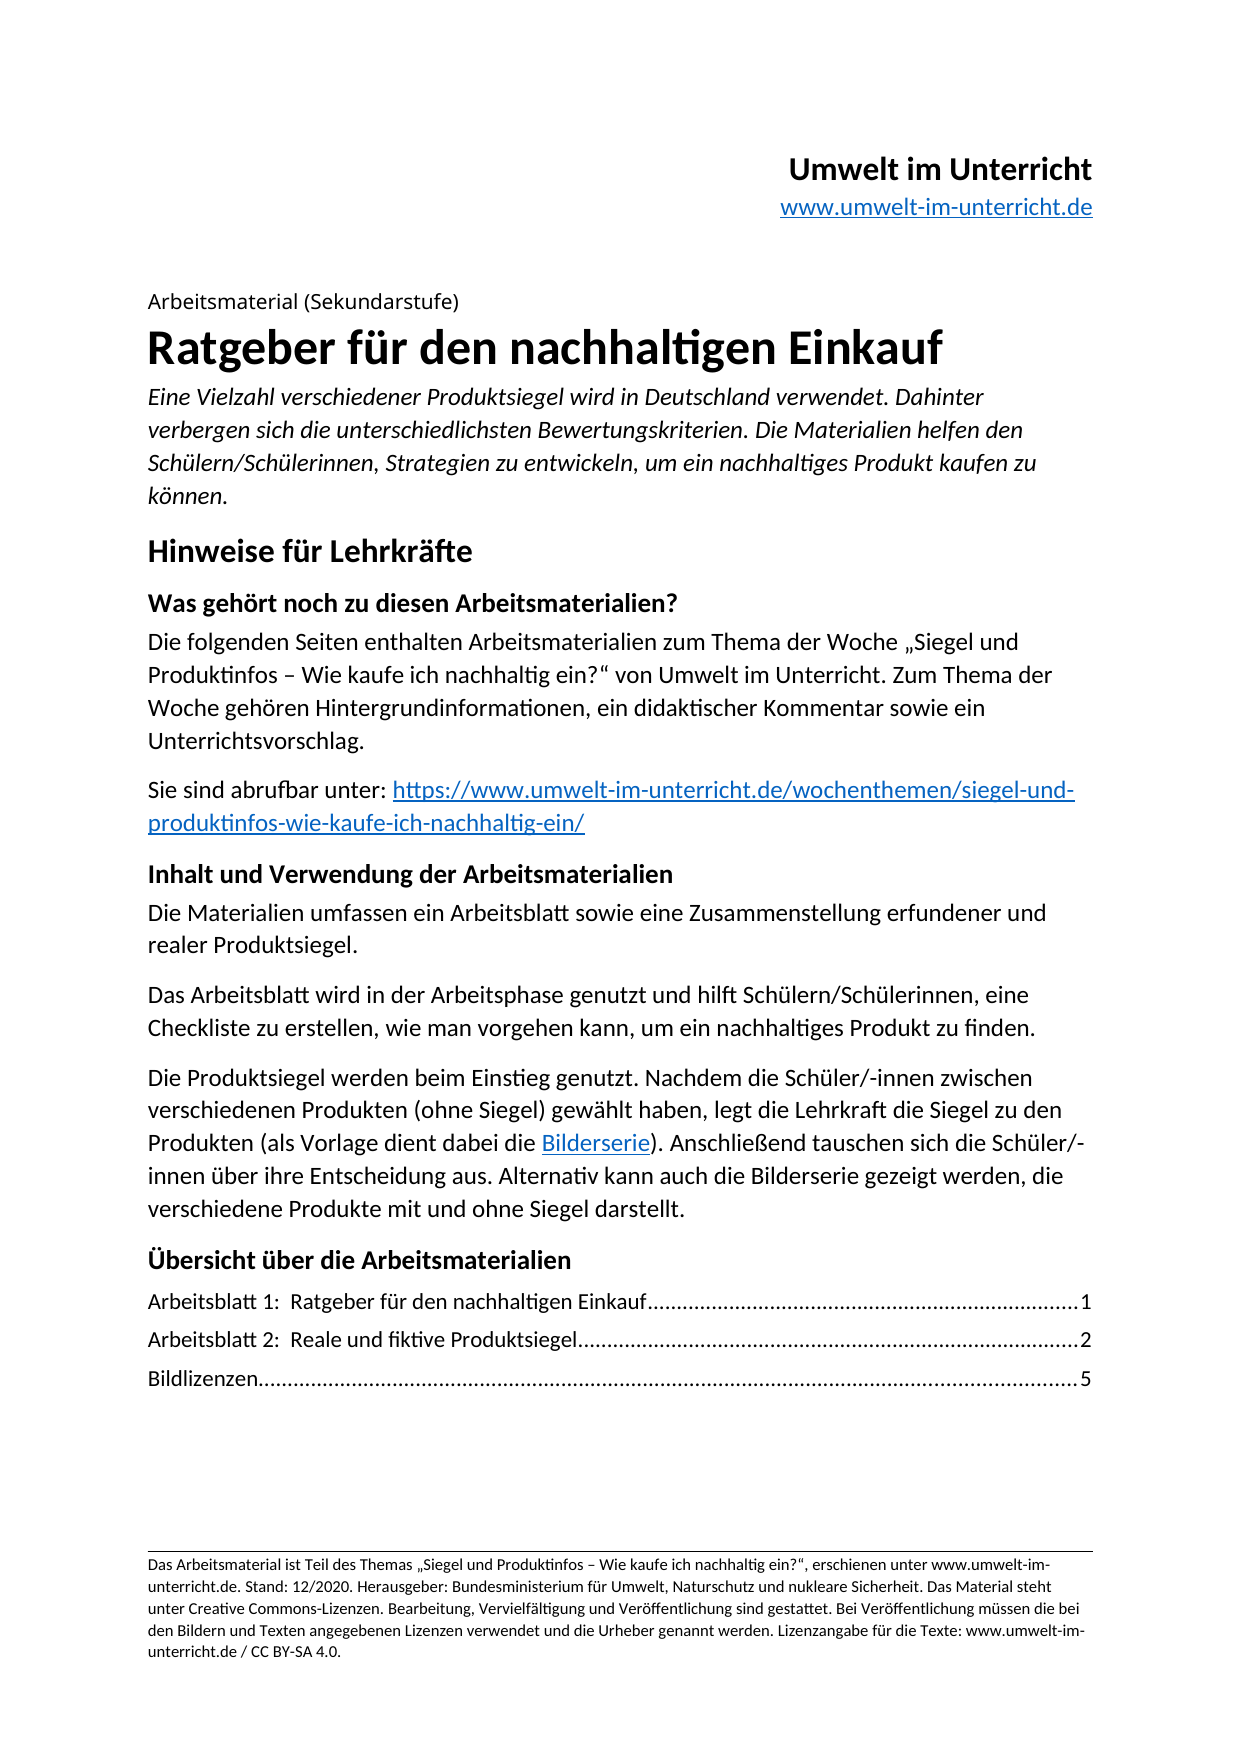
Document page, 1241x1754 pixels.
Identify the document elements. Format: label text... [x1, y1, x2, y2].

text Was gehört noch zu diesen Arbeitsmaterialien? [148, 586, 1093, 619]
text Das Arbeitsblatt wird in der Arbeitsphase genutzt und hilft Schülern/Schülerinnen, eine Checkliste zu erstellen, wie man vorgehen kann, um ein nachhaltiges Produkt zu finden. [148, 979, 1093, 1043]
text Die folgenden Seiten enthalten Arbeitsmaterialien zum Thema der Woche „Siegel und Produktinfos – Wie kaufe ich nachhaltig ein?“ von Umwelt im Unterricht. Zum Thema der Woche gehören Hintergrundinformationen, ein didaktischer Kommentar sowie ein Unterrichtsvorschlag. [148, 626, 1093, 755]
text Hinweise für Lehrkräfte [148, 530, 1093, 571]
text Die Produktsiegel werden beim Einstieg genutzt. Nachdem die Schüler/-innen zwischen verschiedenen Produkten (ohne Siegel) gewählt haben, legt die Lehrkraft die Siegel zu den Produkten (als Vorlage dient dabei die Bilderserie). Anschließend tauschen sich die Schüler/-innen über ihre Entscheidung aus. Alternativ kann auch die Bilderserie gezeigt werden, die verschiedene Produkte mit und ohne Siegel darstellt. [148, 1062, 1093, 1224]
text Die Materialien umfassen ein Arbeitsblatt sowie eine Zusammenstellung erfundener und realer Produktsiegel. [148, 897, 1093, 960]
text Sie sind abrufbar unter: https://www.umwelt-im-unterricht.de/wochenthemen/siegel-und-produktinfos-wie-kaufe-ich-nachhaltig-ein/ [148, 774, 1093, 838]
text Ratgeber für den nachhaltigen Einkauf [148, 316, 1093, 377]
text Arbeitsmaterial (Sekundarstufe) [148, 287, 1093, 316]
text Übersicht über die Arbeitsmaterialien [148, 1243, 1093, 1276]
text Eine Vielzahl verschiedener Produktsiegel wird in Deutschland verwendet. Dahinter verbergen sich die unterschiedlichsten Bewertungskriterien. Die Materialien helfen den Schülern/Schülerinnen, Strategien zu entwickeln, um ein nachhaltiges Produkt kaufen zu können. [148, 381, 1093, 511]
text Inhalt und Verwendung der Arbeitsmaterialien [148, 857, 1093, 890]
text Umwelt im Unterricht www.umwelt-im-unterricht.de [148, 148, 1093, 221]
